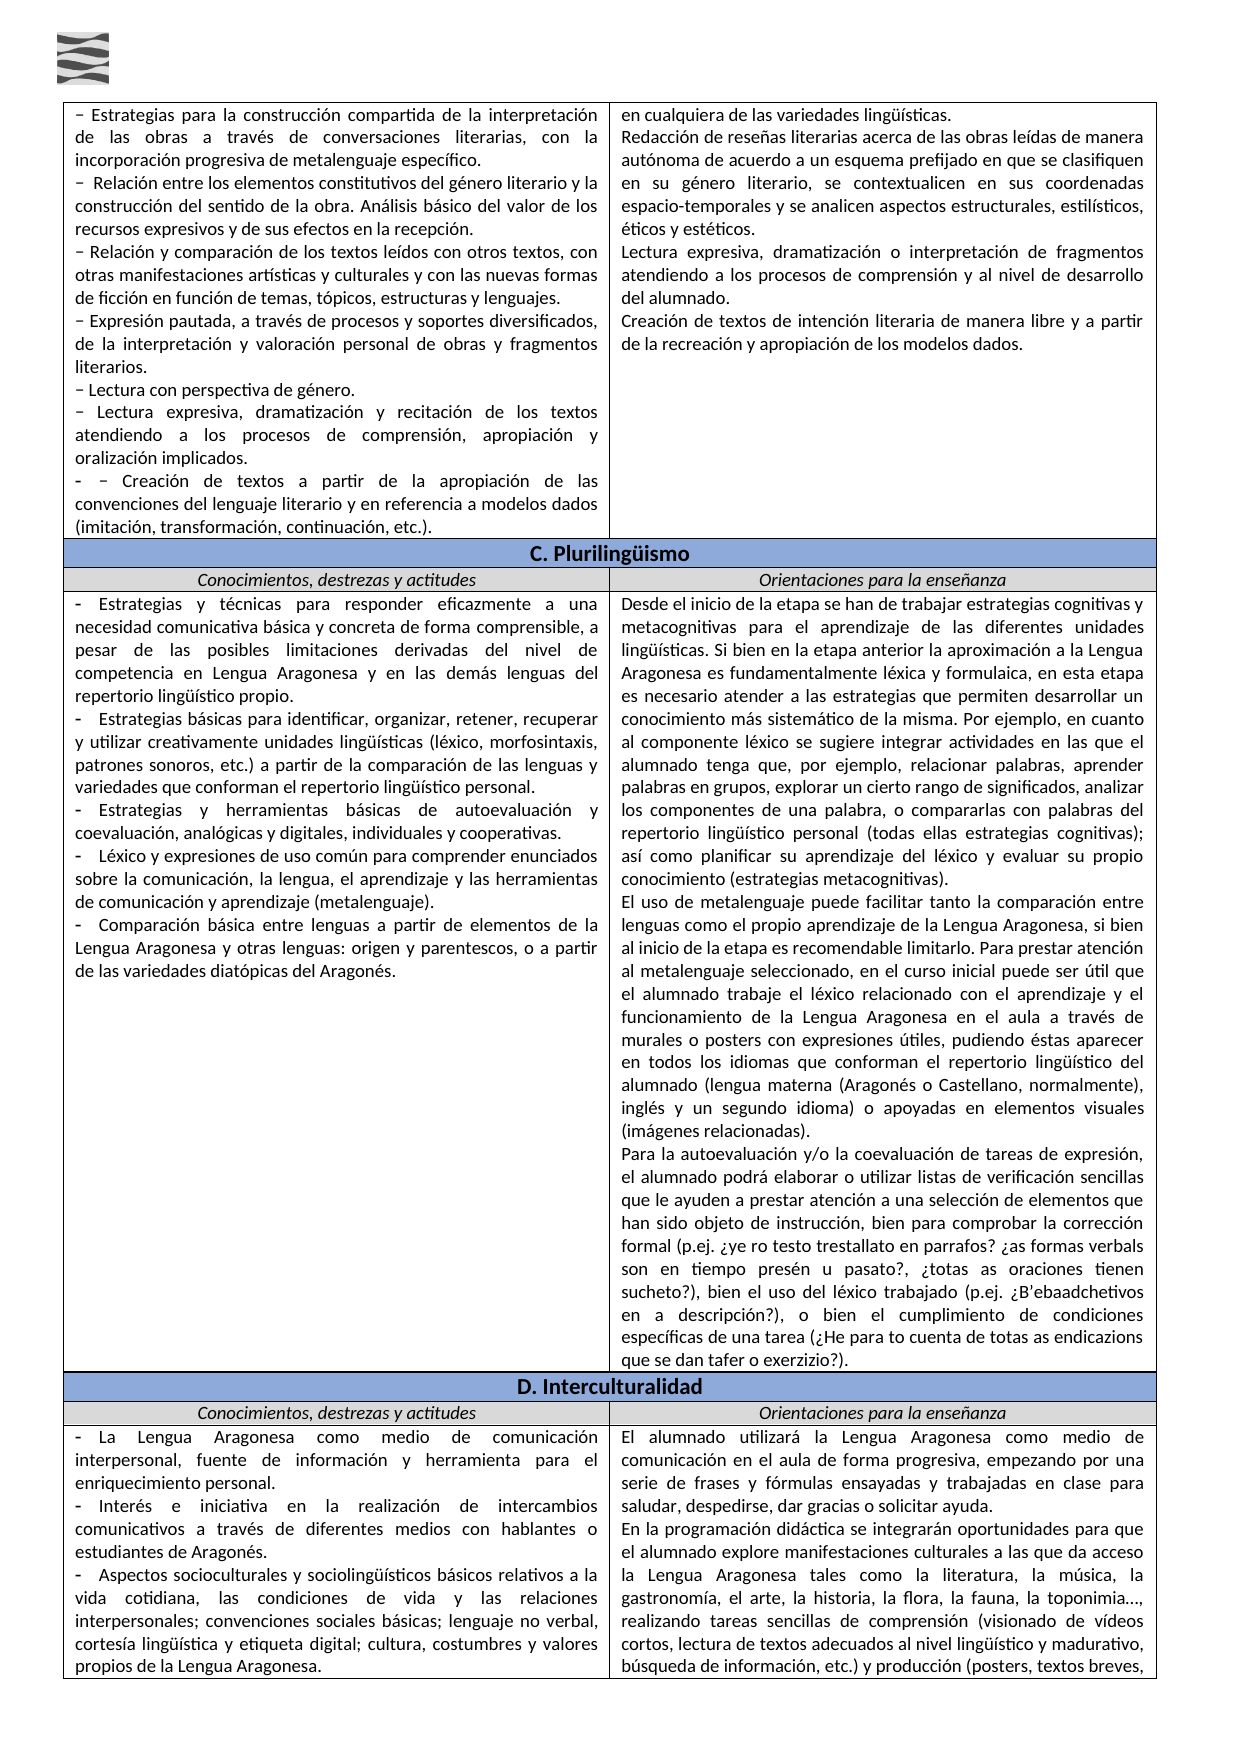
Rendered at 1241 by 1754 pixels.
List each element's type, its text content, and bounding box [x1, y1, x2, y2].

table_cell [610, 1426, 1156, 1678]
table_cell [64, 103, 609, 538]
table_cell Estrategias y técnicas para responder eficazmente a una necesidad comunicativa básica y concreta de forma comprensible, a pesar de las posibles limitaciones derivadas del nivel de competencia en Lengua Aragonesa y en las demás lenguas del repertorio lingüístico propio. Estrategias básicas para identificar, organizar, retener, recuperar y utilizar creativamente unidades lingüísticas (léxico, morfosintaxis, patrones sonoros, etc.) a partir de la comparación de las lenguas y variedades que conforman el repertorio lingüístico personal. Estrategias y herramientas básicas de autoevaluación y coevaluación, analógicas y digitales, individuales y cooperativas. Léxico y expresiones de uso común para comprender enunciados sobre la comunicación, la lengua, el aprendizaje y las herramientas de comunicación y aprendizaje (metalenguaje). Comparación básica entre lenguas a partir de elementos de la Lengua Aragonesa y otras lenguas: origen y parentescos, o a partir de las variedades diatópicas del Aragonés. [64, 592, 609, 1371]
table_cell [64, 1426, 609, 1678]
table_cell Conocimientos, destrezas y actitudes [64, 1402, 609, 1424]
table_cell D. Interculturalidad [64, 1373, 1156, 1401]
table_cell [610, 103, 1156, 538]
table_cell C. Plurilingüismo [64, 539, 1156, 567]
table_cell Desde el inicio de la etapa se han de trabajar estrategias cognitivas y metacognitivas para el aprendizaje de las diferentes unidades lingüísticas. Si bien en la etapa anterior la aproximación a la Lengua Aragonesa es fundamentalmente léxica y formulaica, en esta etapa es necesario atender a las estrategias que permiten desarrollar un conocimiento más sistemático de la misma. Por ejemplo, en cuanto al componente léxico se sugiere integrar actividades en las que el alumnado tenga que, por ejemplo, relacionar palabras, aprender palabras en grupos, explorar un cierto rango de significados, analizar los componentes de una palabra, o compararlas con palabras del repertorio lingüístico personal (todas ellas estrategias cognitivas); así como planificar su aprendizaje del léxico y evaluar su propio conocimiento (estrategias metacognitivas). El uso de metalenguaje puede facilitar tanto la comparación entre lenguas como el propio aprendizaje de la Lengua Aragonesa, si bien al inicio de la etapa es recomendable limitarlo. Para prestar atención al metalenguaje seleccionado, en el curso inicial puede ser útil que el alumnado trabaje el léxico relacionado con el aprendizaje y el funcionamiento de la Lengua Aragonesa en el aula a través de murales o posters con expresiones útiles, pudiendo éstas aparecer en todos los idiomas que conforman el repertorio lingüístico del alumnado (lengua materna (Aragonés o Castellano, normalmente), inglés y un segundo idioma) o apoyadas en elementos visuales (imágenes relacionadas). Para la autoevaluación y/o la coevaluación de tareas de expresión, el alumnado podrá elaborar o utilizar listas de verificación sencillas que le ayuden a prestar atención a una selección de elementos que han sido objeto de instrucción, bien para comprobar la corrección formal (p.ej. ¿ye ro testo trestallato en parrafos? ¿as formas verbals son en tiempo presén u pasato?, ¿totas as oraciones tienen sucheto?), bien el uso del léxico trabajado (p.ej. ¿B’ebaadchetivos en a descripción?), o bien el cumplimiento de condiciones específicas de una tarea (¿He para to cuenta de totas as endicazions que se dan tafer o exerzizio?). [610, 592, 1156, 1371]
table_cell Conocimientos, destrezas y actitudes [64, 568, 609, 591]
table_cell Orientaciones para la enseñanza [610, 1402, 1156, 1424]
table_cell Orientaciones para la enseñanza [610, 568, 1156, 591]
